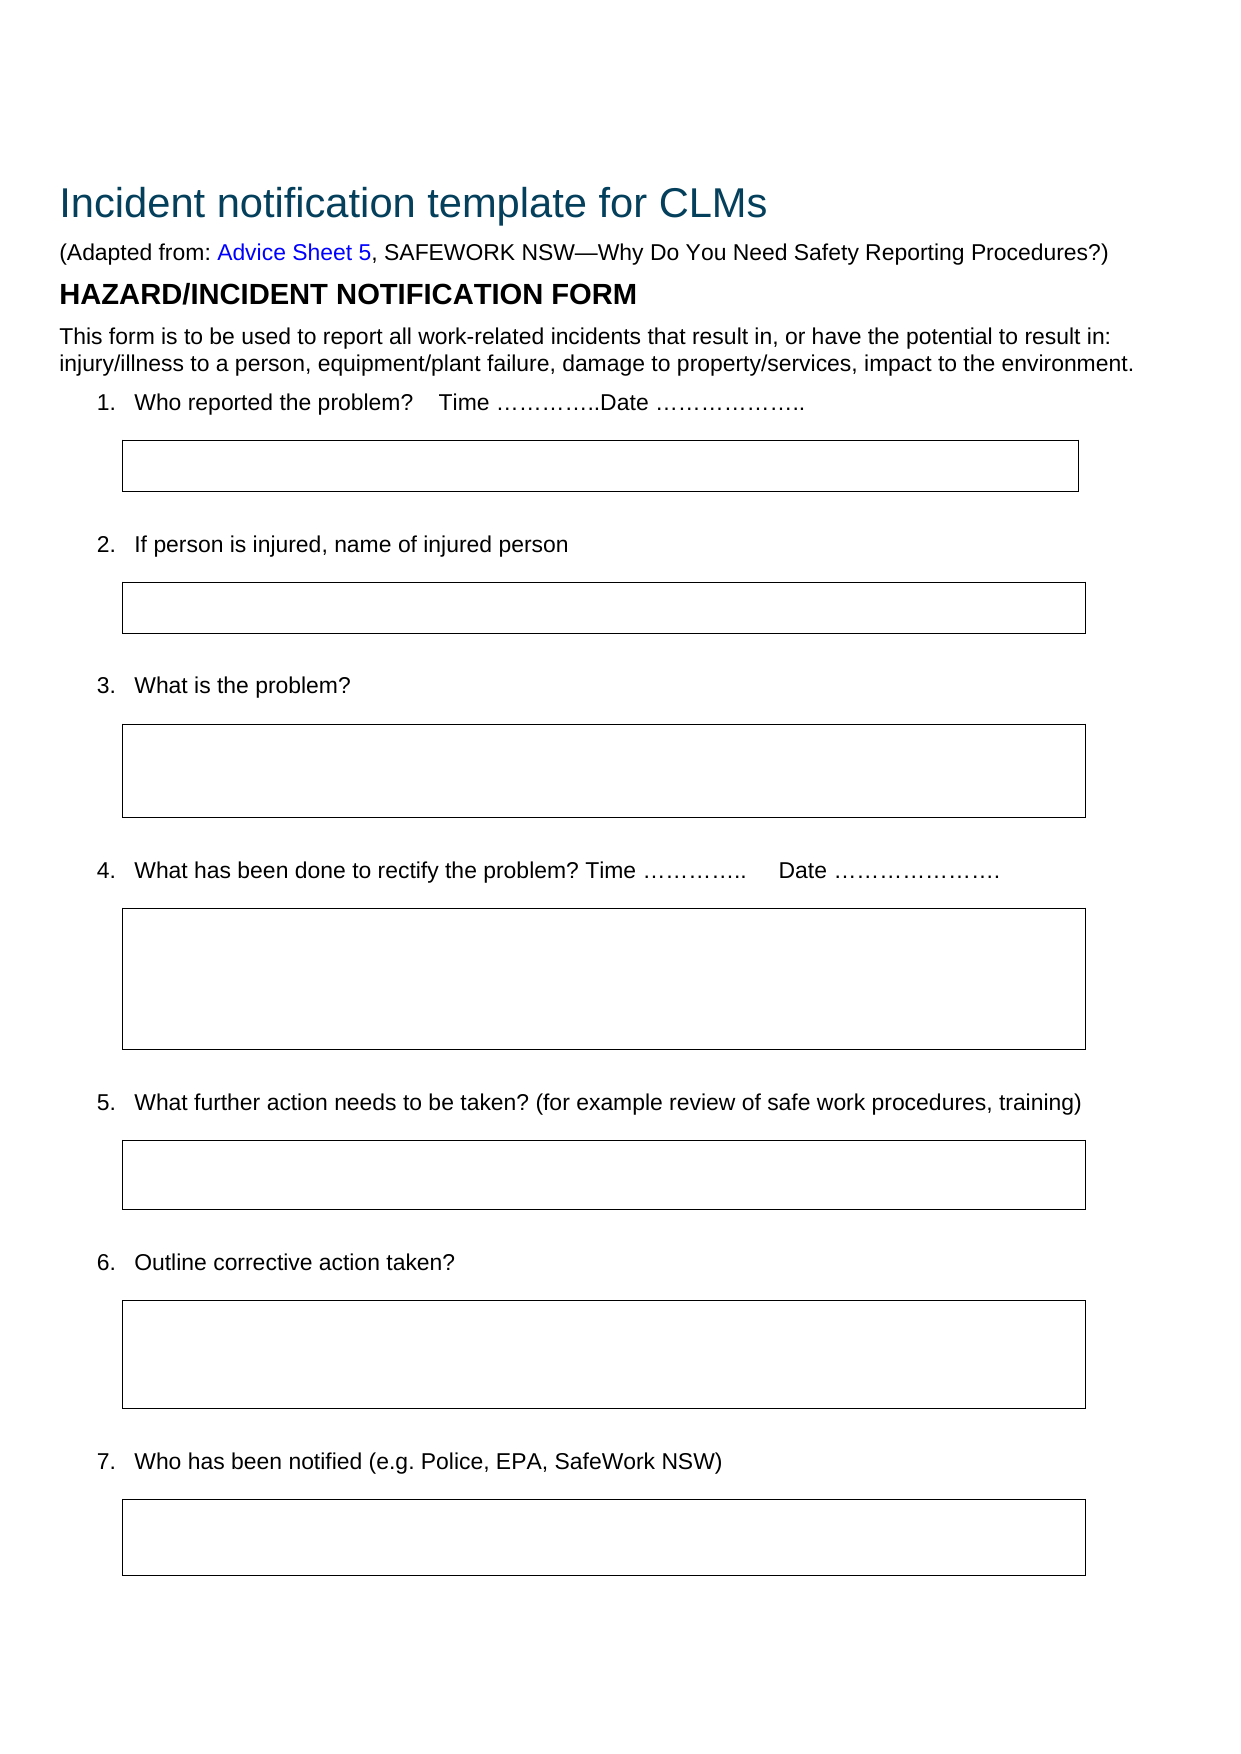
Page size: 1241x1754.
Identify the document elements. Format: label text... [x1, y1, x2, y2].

table_header [123, 909, 1085, 1049]
list What has been done to rectify the problem? Time ………….. Date …………………. [97, 857, 1181, 883]
table_header [123, 583, 1085, 633]
table_header [123, 725, 1085, 817]
list What further action needs to be taken? (for example review of safe work procedures, training) [97, 1089, 1181, 1115]
text This form is to be used to report all work-related incidents that result in, or have the potential to result in: injury/illness to a person, equipment/plant failure, damage to property/services, impact to the environment. [59, 323, 1181, 376]
text (Adapted from: Advice Sheet 5, SAFEWORK NSW—Why Do You Need Safety Reporting Procedures?) [59, 238, 1181, 265]
table_header [123, 441, 1078, 491]
list Outline corrective action taken? [97, 1249, 1181, 1276]
subtitle Incident notification template for CLMs [59, 178, 1181, 226]
list Who has been notified (e.g. Police, EPA, SafeWork NSW) [97, 1448, 1181, 1474]
text HAZARD/INCIDENT NOTIFICATION FORM [59, 277, 1181, 311]
table_header [123, 1500, 1085, 1575]
list Who reported the problem? Time …………..Date ……………….. [97, 388, 1181, 415]
table_header [123, 1141, 1085, 1209]
table_header [123, 1301, 1085, 1408]
list What is the problem? [97, 672, 1181, 699]
list If person is injured, name of injured person [97, 531, 1181, 557]
